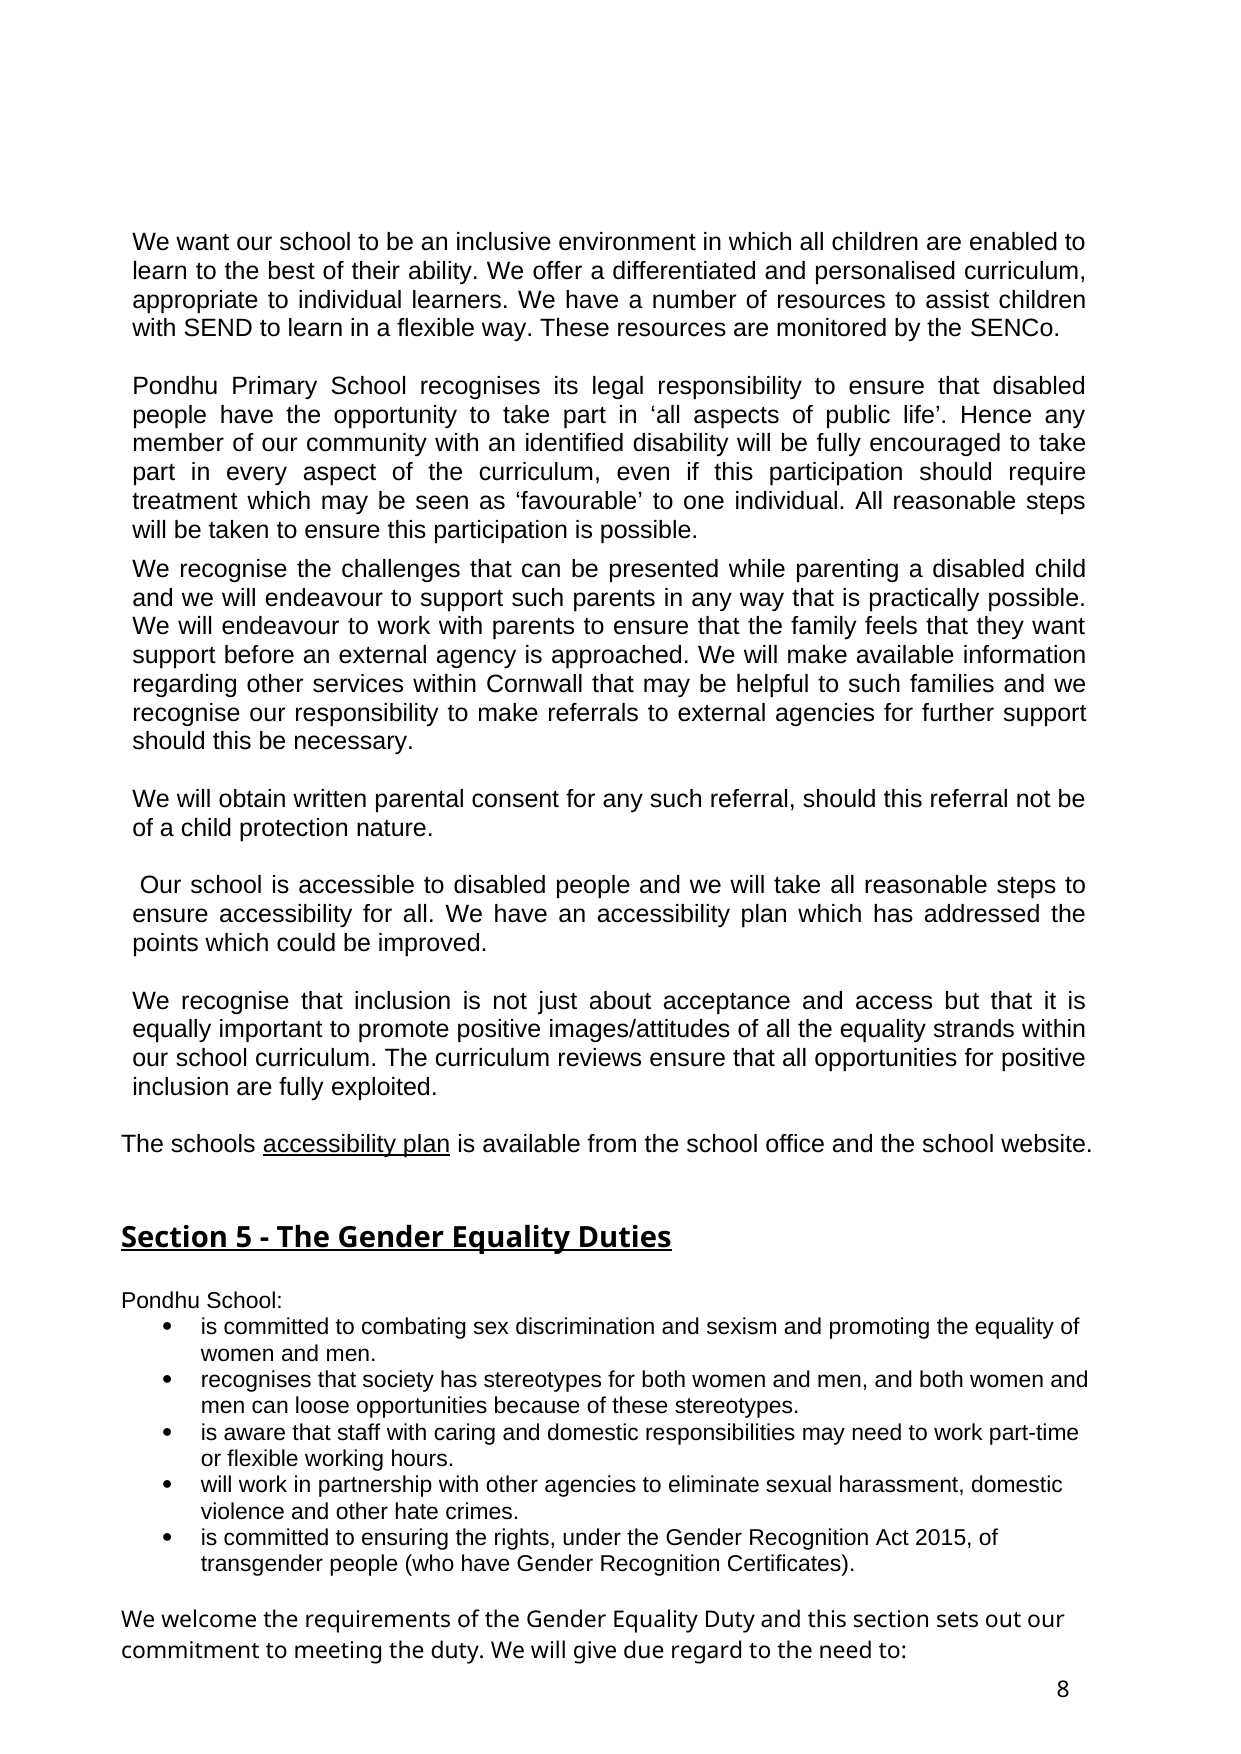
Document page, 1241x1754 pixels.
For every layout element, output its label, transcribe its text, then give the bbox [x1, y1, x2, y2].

text Pondhu Primary School recognises its legal responsibility to ensure that disabled people have the opportunity to take part in ‘all aspects of public life’. Hence any member of our community with an identified disability will be fully encouraged to take part in every aspect of the curriculum, even if this participation should require treatment which may be seen as ‘favourable’ to one individual. All reasonable steps will be taken to ensure this participation is possible. [132, 371, 1088, 543]
text We recognise that inclusion is not just about acceptance and access but that it is equally important to promote positive images/attitudes of all the equality strands within our school curriculum. The curriculum reviews ensure that all opportunities for positive inclusion are fully exploited. [132, 986, 1088, 1101]
list is committed to combating sex discrimination and sexism and promoting the equality of women and men. [163, 1313, 1098, 1366]
text We will obtain written parental consent for any such referral, should this referral not be of a child protection nature. [132, 784, 1087, 842]
list will work in partnership with other agencies to eliminate sexual harassment, domestic violence and other hate crimes. [163, 1471, 1098, 1524]
text We recognise the challenges that can be presented while parenting a disabled child and we will endeavour to support such parents in any way that is practically possible. We will endeavour to work with parents to ensure that the family feels that they want support before an external agency is approached. We will make available information regarding other services within Cornwall that may be helpful to such families and we recognise our responsibility to make referrals to external agencies for further support should this be necessary. [132, 554, 1088, 755]
text We welcome the requirements of the Gender Equality Duty and this section sets out our commitment to meeting the duty. We will give due regard to the need to: [121, 1603, 1098, 1666]
list is committed to ensuring the rights, under the Gender Recognition Act 2015, of transgender people (who have Gender Recognition Certificates). [163, 1524, 1098, 1577]
text We want our school to be an inclusive environment in which all children are enabled to learn to the best of their ability. We offer a differentiated and personalised curriculum, appropriate to individual learners. We have a number of resources to assist children with SEND to learn in a flexible way. These resources are monitored by the SENCo. [132, 227, 1088, 342]
text Our school is accessible to disabled people and we will take all reasonable steps to ensure accessibility for all. We have an accessibility plan which has addressed the points which could be improved. [132, 871, 1088, 957]
text Pondhu School: [121, 1287, 1098, 1313]
text Section 5 - The Gender Equality Duties [121, 1216, 1098, 1256]
list recognises that society has stereotypes for both women and men, and both women and men can loose opportunities because of these stereotypes. [163, 1366, 1098, 1419]
text The schools accessibility plan is available from the school office and the school website. [121, 1129, 1095, 1158]
list is aware that staff with caring and domestic responsibilities may need to work part-time or flexible working hours. [163, 1419, 1098, 1471]
